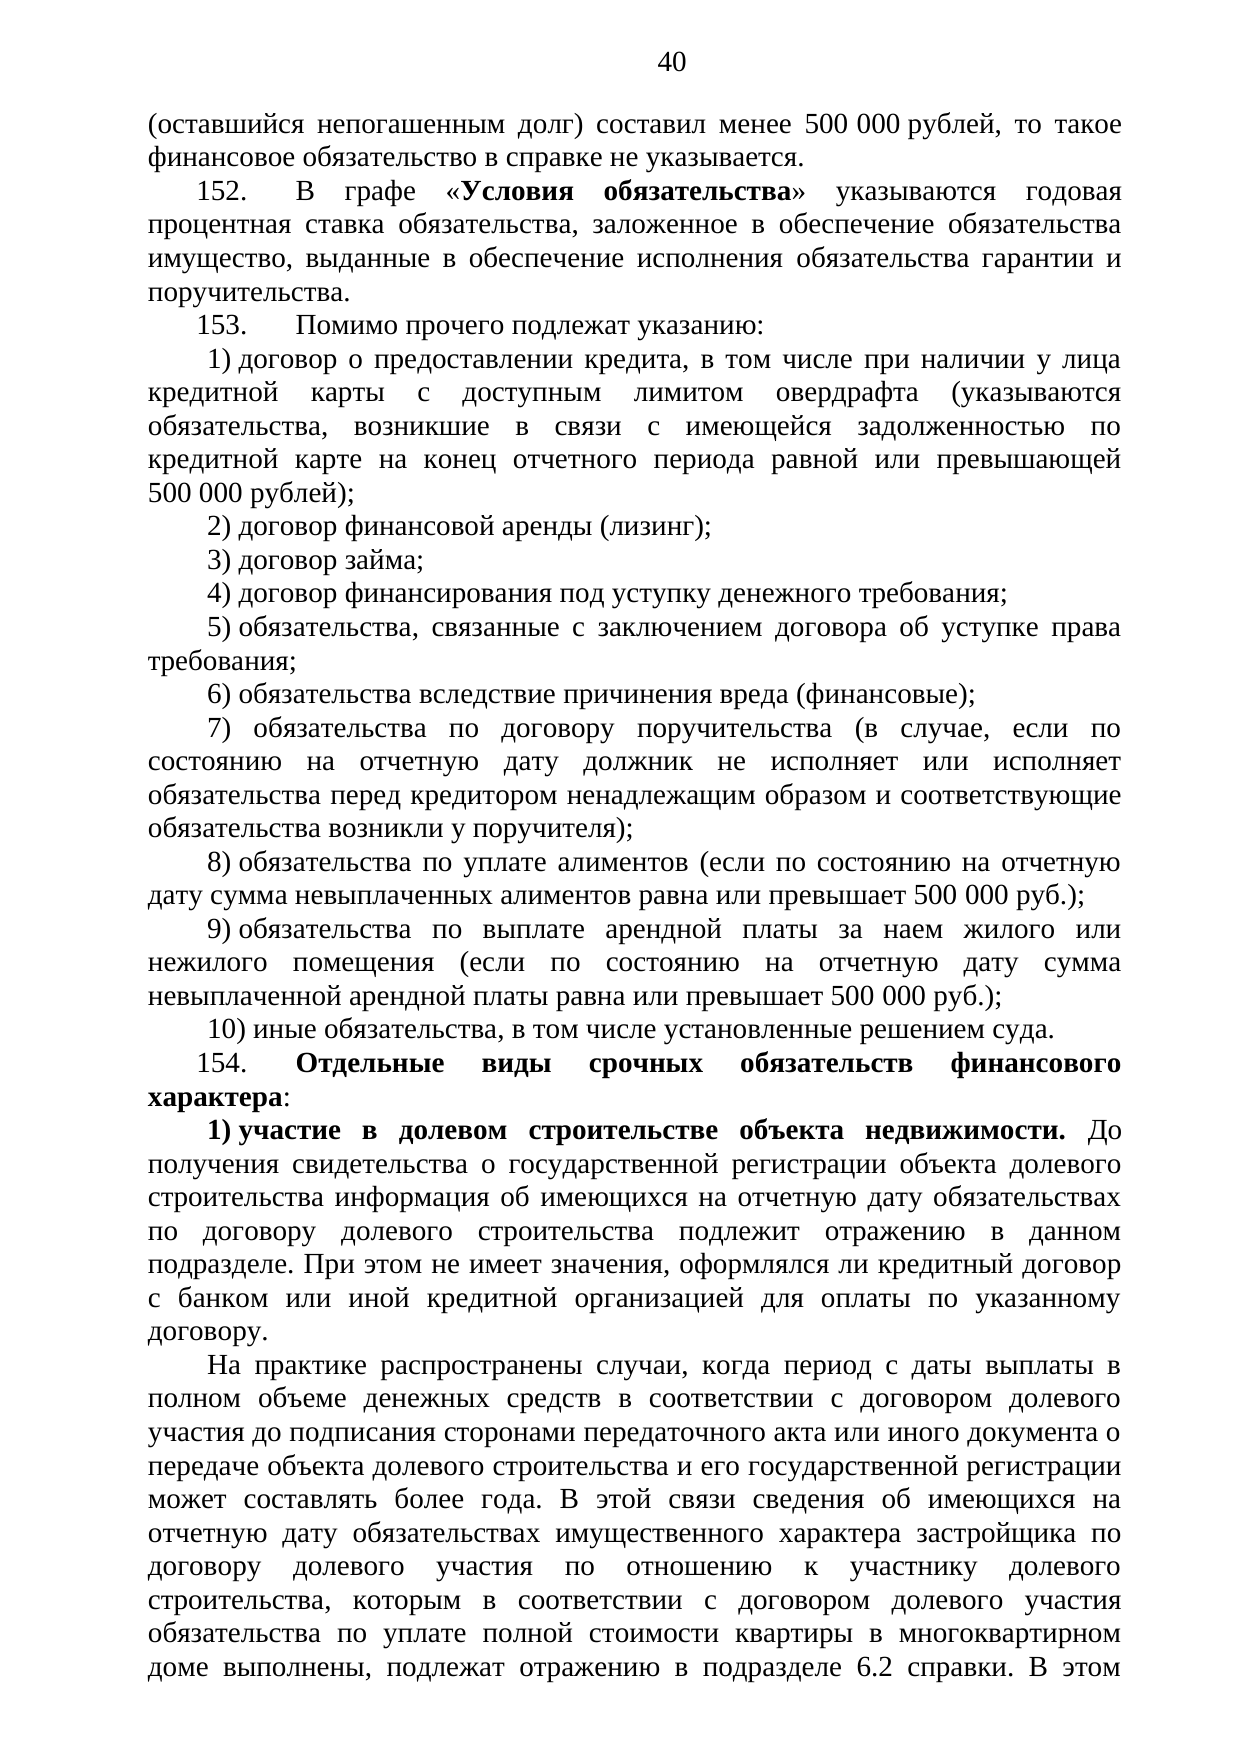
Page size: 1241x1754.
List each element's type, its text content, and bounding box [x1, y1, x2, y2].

list 1) участие в долевом строительстве объекта недвижимости. До получения свидетельства о государственной регистрации объекта долевого строительства информация об имеющихся на отчетную дату обязательствах по договору долевого строительства подлежит отражению в данном подразделе. При этом не имеет значения, оформлялся ли кредитный договор с банком или иной кредитной организацией для оплаты по указанному договору. [148, 1112, 1122, 1347]
list 4) договор финансирования под уступку денежного требования; [148, 576, 1122, 609]
list Отдельные виды срочных обязательств финансового характера: [148, 1045, 1122, 1112]
text 8) обязательства по уплате алиментов (если по состоянию на отчетную дату сумма невыплаченных алиментов равна или превышает 500 000 руб.); [148, 844, 1122, 911]
text 9) обязательства по выплате арендной платы за наем жилого или нежилого помещения (если по состоянию на отчетную дату сумма невыплаченной арендной платы равна или превышает 500 000 руб.); [148, 911, 1122, 1012]
text 6) обязательства вследствие причинения вреда (финансовые); [148, 676, 1122, 710]
list 5) обязательства, связанные с заключением договора об уступке права требования; [148, 609, 1122, 676]
text 10) иные обязательства, в том числе установленные решением суда. [148, 1012, 1122, 1045]
list Помимо прочего подлежат указанию: [148, 307, 1122, 341]
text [148, 1347, 1122, 1682]
text 3) договор займа; [148, 542, 1122, 576]
list В графе «Условия обязательства» указываются годовая процентная ставка обязательства, заложенное в обеспечение обязательства имущество, выданные в обеспечение исполнения обязательства гарантии и поручительства. [148, 173, 1122, 307]
text 2) договор финансовой аренды (лизинг); [148, 508, 1122, 542]
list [148, 106, 1122, 173]
text 1) договор о предоставлении кредита, в том числе при наличии у лица кредитной карты с доступным лимитом овердрафта (указываются обязательства, возникшие в связи с имеющейся задолженностью по кредитной карте на конец отчетного периода равной или превышающей 500 000 рублей); [148, 341, 1122, 508]
text 7) обязательства по договору поручительства (в случае, если по состоянию на отчетную дату должник не исполняет или исполняет обязательства перед кредитором ненадлежащим образом и соответствующие обязательства возникли у поручителя); [148, 710, 1122, 844]
